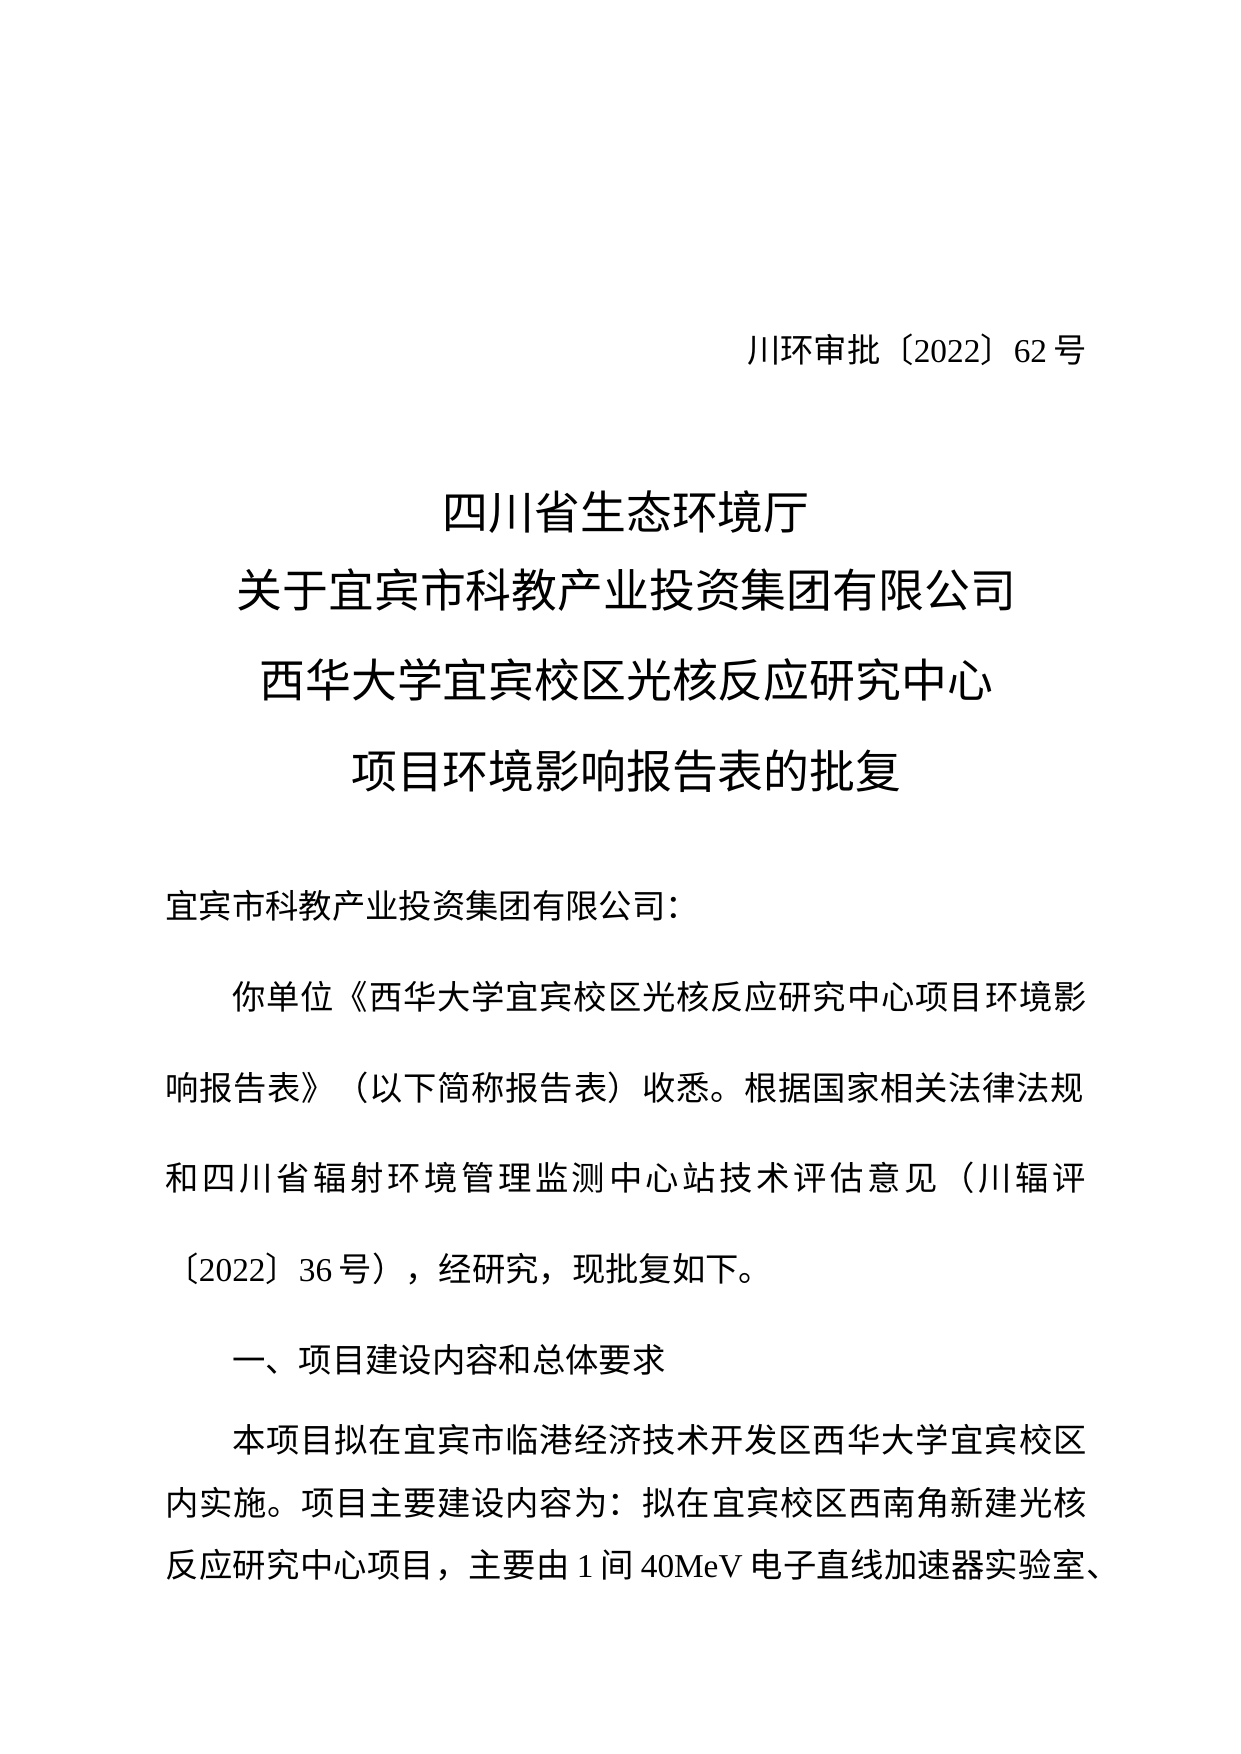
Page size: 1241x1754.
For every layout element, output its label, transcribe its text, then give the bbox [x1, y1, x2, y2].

text 四川省生态环境厅 [165, 479, 1087, 542]
text 项目环境影响报告表的批复 [165, 723, 1087, 814]
text 川环审批〔2022〕62号 [165, 313, 1087, 375]
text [165, 1403, 1087, 1590]
text 一、项目建设内容和总体要求 [165, 1312, 1087, 1403]
text 你单位《西华大学宜宾校区光核反应研究中心项目环境影响报告表》（以下简称报告表）收悉。根据国家相关法律法规和四川省辐射环境管理监测中心站技术评估意见（川辐评〔2022〕36号），经研究，现批复如下。 [165, 950, 1087, 1312]
text 关于宜宾市科教产业投资集团有限公司 [165, 542, 1087, 632]
text 宜宾市科教产业投资集团有限公司： [165, 859, 1087, 950]
text 西华大学宜宾校区光核反应研究中心 [165, 632, 1087, 723]
